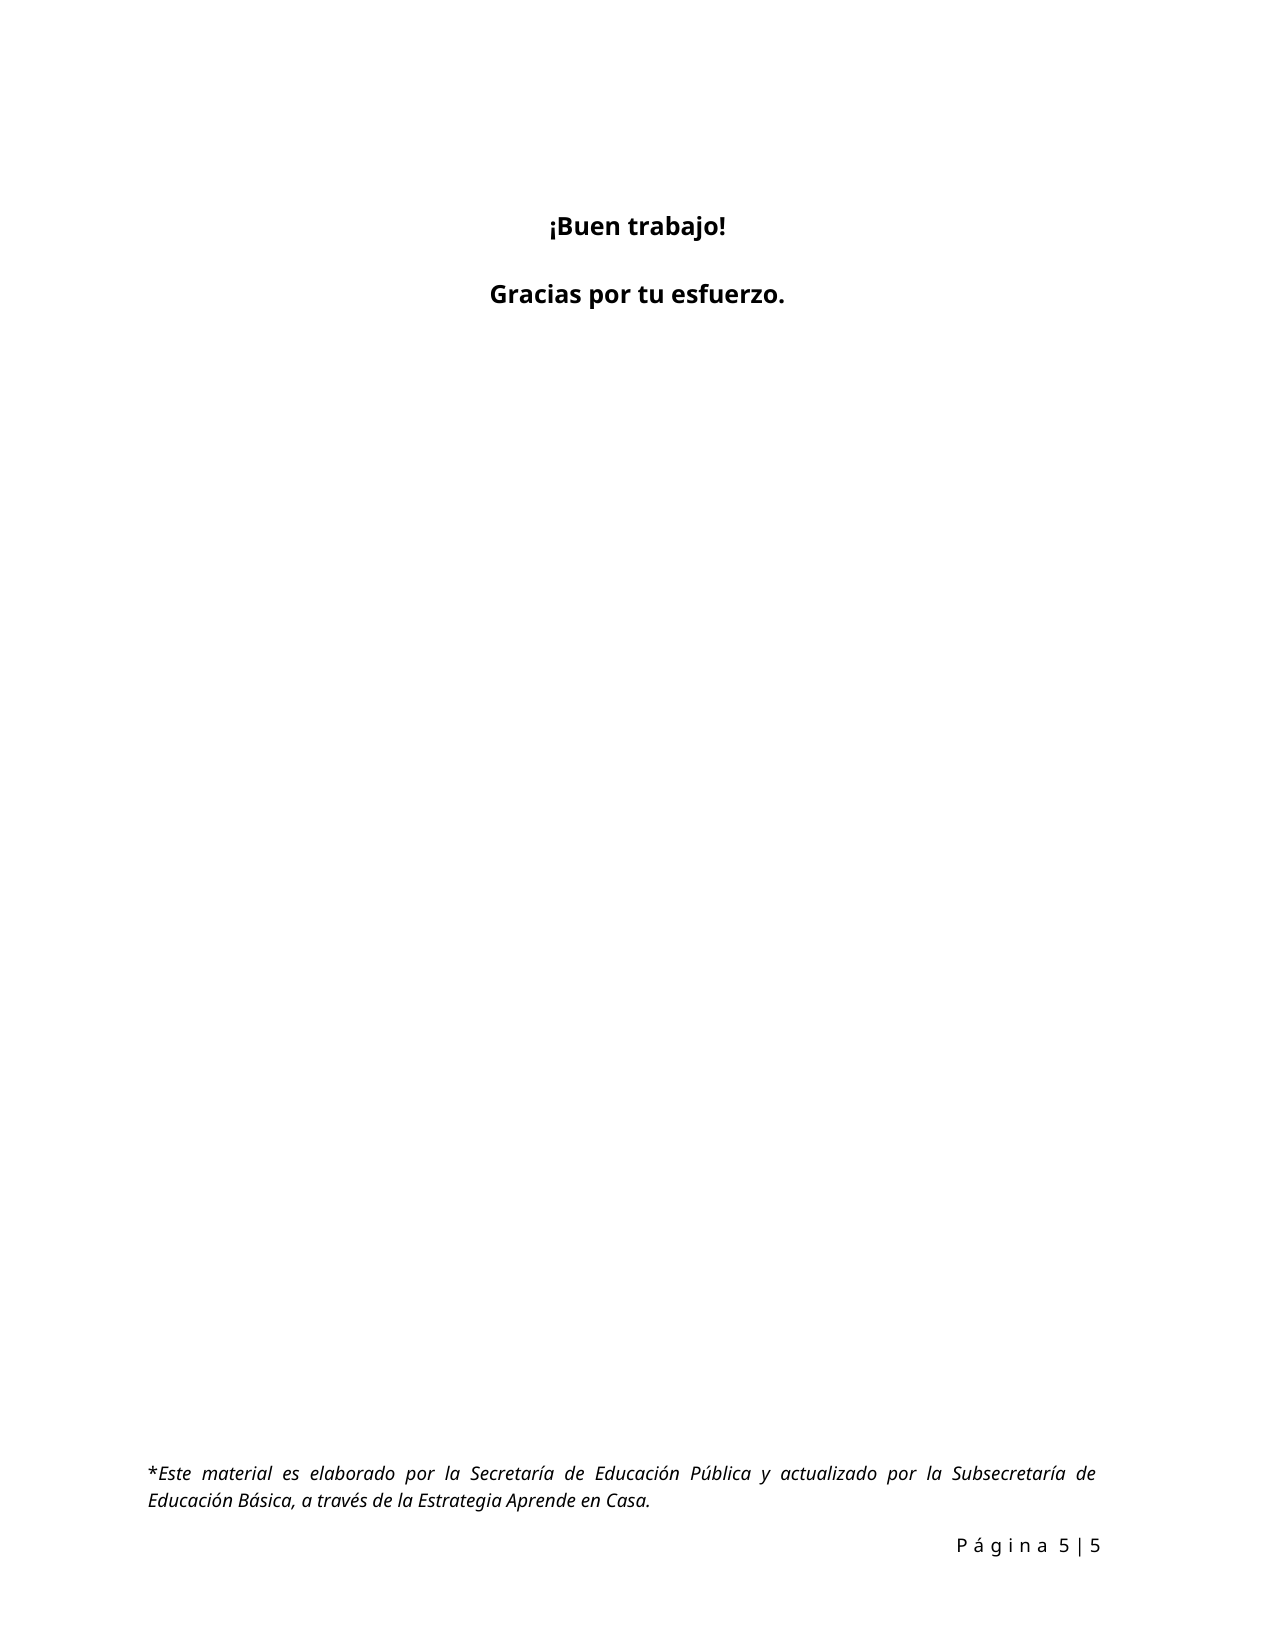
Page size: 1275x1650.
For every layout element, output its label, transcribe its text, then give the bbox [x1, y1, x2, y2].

text Gracias por tu esfuerzo. [148, 277, 1127, 311]
text ¡Buen trabajo! [148, 208, 1127, 242]
